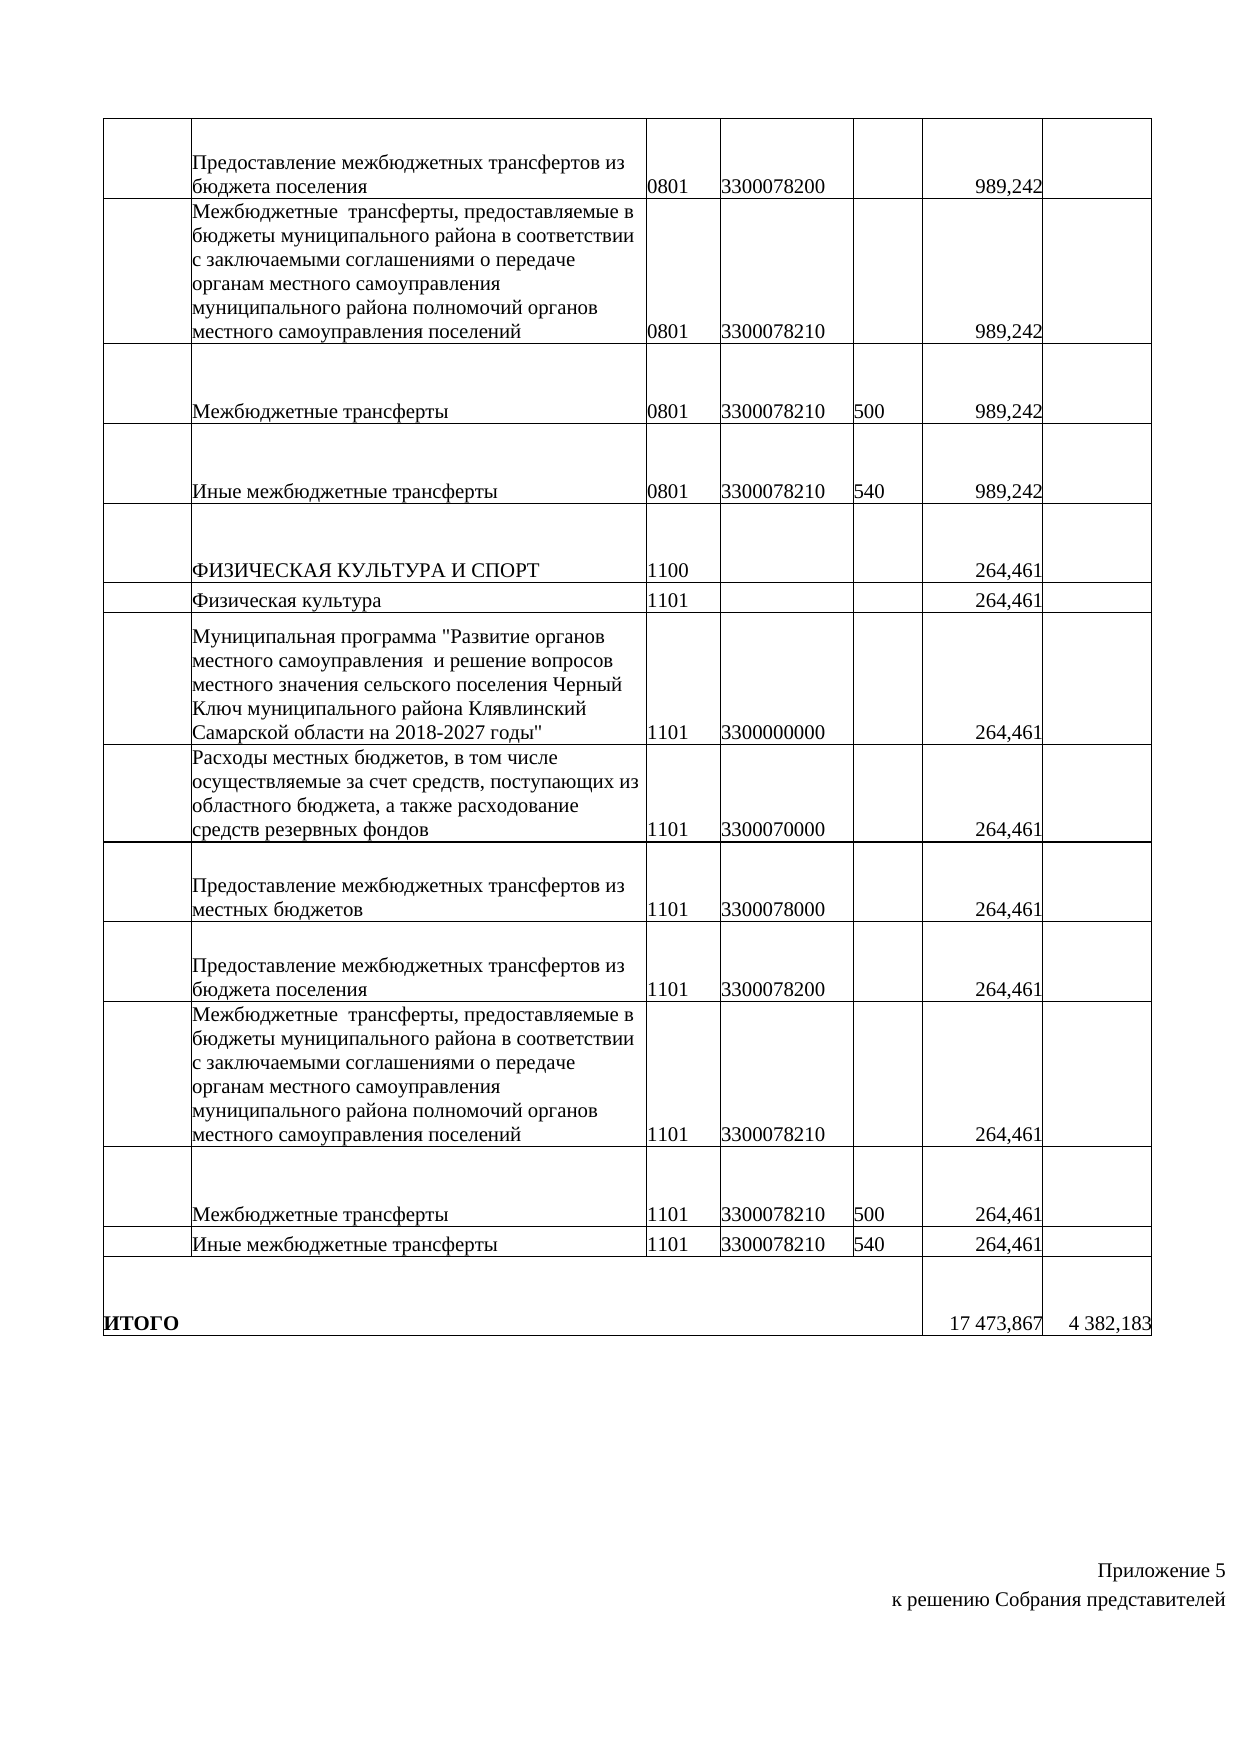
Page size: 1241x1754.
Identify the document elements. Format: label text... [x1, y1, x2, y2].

table_cell [104, 1147, 191, 1226]
table_cell Межбюджетные трансферты, предоставляемые в бюджеты муниципального района в соответствии с заключаемыми соглашениями о передаче органам местного самоуправления муниципального района полномочий органов местного самоуправления поселений [192, 199, 646, 343]
table_cell 3300070000 [721, 745, 853, 841]
table_cell [1043, 1002, 1151, 1146]
table_cell Предоставление межбюджетных трансфертов из бюджета поселения [192, 922, 646, 1001]
table_cell 3300078200 [721, 922, 853, 1001]
table_cell Муниципальная программа "Развитие органов местного самоуправления и решение вопросов местного значения сельского поселения Черный Ключ муниципального района Клявлинский Самарской области на 2018-2027 годы" [192, 613, 646, 744]
table_cell 1100 [647, 504, 720, 582]
table_cell 3300078210 [721, 1147, 853, 1226]
table_cell Расходы местных бюджетов, в том числе осуществляемые за счет средств, поступающих из областного бюджета, а также расходование средств резервных фондов [192, 745, 646, 841]
table_cell ФИЗИЧЕСКАЯ КУЛЬТУРА И СПОРТ [192, 504, 646, 582]
table_cell 17 473,867 [923, 1257, 1042, 1335]
table_cell 1101 [647, 583, 720, 612]
table_cell 3300078210 [721, 199, 853, 343]
table_cell [1043, 1147, 1151, 1226]
table_cell Предоставление межбюджетных трансфертов из местных бюджетов [192, 843, 646, 921]
table_cell 0801 [647, 344, 720, 423]
table_cell [1043, 745, 1151, 841]
table_cell [104, 613, 191, 744]
table_cell 0801 [647, 424, 720, 503]
table_cell [104, 745, 191, 841]
table_cell [1043, 199, 1151, 343]
table_cell 500 [854, 1147, 922, 1226]
table_cell [104, 583, 191, 612]
table_cell 1101 [647, 745, 720, 841]
table_cell 989,242 [923, 199, 1042, 343]
table_cell 3300078210 [721, 344, 853, 423]
table_cell Межбюджетные трансферты, предоставляемые в бюджеты муниципального района в соответствии с заключаемыми соглашениями о передаче органам местного самоуправления муниципального района полномочий органов местного самоуправления поселений [192, 1002, 646, 1146]
table_cell Межбюджетные трансферты [192, 1147, 646, 1226]
table_cell [854, 613, 922, 744]
table_cell 264,461 [923, 1227, 1042, 1256]
table_cell Межбюджетные трансферты [192, 344, 646, 423]
table_cell [1043, 424, 1151, 503]
table_cell [1043, 583, 1151, 612]
table_cell 3300078210 [721, 1002, 853, 1146]
table_cell 500 [854, 344, 922, 423]
table_cell 264,461 [923, 1147, 1042, 1226]
table_cell 3300078210 [721, 424, 853, 503]
table_cell 540 [854, 424, 922, 503]
table_cell Физическая культура [192, 583, 646, 612]
table_cell 264,461 [923, 922, 1042, 1001]
table_cell 1101 [647, 922, 720, 1001]
table_cell 3300078210 [721, 1227, 853, 1256]
table_cell 1101 [647, 613, 720, 744]
table_cell [1043, 613, 1151, 744]
table_cell [1043, 843, 1151, 921]
table_cell 1101 [647, 1002, 720, 1146]
table_cell [104, 119, 191, 198]
table_cell 3300078000 [721, 843, 853, 921]
table_cell 989,242 [923, 119, 1042, 198]
table_cell 1101 [647, 1227, 720, 1256]
table_cell [1043, 119, 1151, 198]
table_cell 264,461 [923, 583, 1042, 612]
table_cell 264,461 [923, 504, 1042, 582]
table_cell [721, 583, 853, 612]
table_cell [1043, 504, 1151, 582]
table_cell [1043, 1227, 1151, 1256]
table_cell 264,461 [923, 843, 1042, 921]
table_cell Иные межбюджетные трансферты [192, 1227, 646, 1256]
table_cell [104, 1002, 191, 1146]
table_cell [104, 1227, 191, 1256]
table_cell 264,461 [923, 745, 1042, 841]
table_cell 3300000000 [721, 613, 853, 744]
table_cell [854, 504, 922, 582]
table_cell 0801 [647, 199, 720, 343]
table_cell 989,242 [923, 424, 1042, 503]
table_cell [854, 199, 922, 343]
table_cell [1043, 922, 1151, 1001]
table_cell [104, 199, 191, 343]
table_cell [854, 1002, 922, 1146]
table_cell 4 382,183 [1043, 1257, 1151, 1335]
table_cell [104, 504, 191, 582]
table_cell 264,461 [923, 1002, 1042, 1146]
table_cell 1101 [647, 843, 720, 921]
table_cell [854, 843, 922, 921]
table_header Приложение 5 [177, 1365, 1226, 1582]
table_cell [104, 424, 191, 503]
table_cell к решению Собрания представителей [177, 1582, 1226, 1611]
table_cell [1043, 344, 1151, 423]
table_cell [854, 583, 922, 612]
table_cell [854, 922, 922, 1001]
table_cell Иные межбюджетные трансферты [192, 424, 646, 503]
table_cell 989,242 [923, 344, 1042, 423]
table_cell Предоставление межбюджетных трансфертов из бюджета поселения [192, 119, 646, 198]
table_cell 264,461 [923, 613, 1042, 744]
table_cell [854, 119, 922, 198]
table_cell [104, 344, 191, 423]
table_cell 1101 [647, 1147, 720, 1226]
table_cell [104, 843, 191, 921]
table_cell 540 [854, 1227, 922, 1256]
table_cell [104, 922, 191, 1001]
table_cell 3300078200 [721, 119, 853, 198]
table_cell 0801 [647, 119, 720, 198]
table_cell [721, 504, 853, 582]
table_cell [854, 745, 922, 841]
table_cell ИТОГО [104, 1257, 922, 1335]
